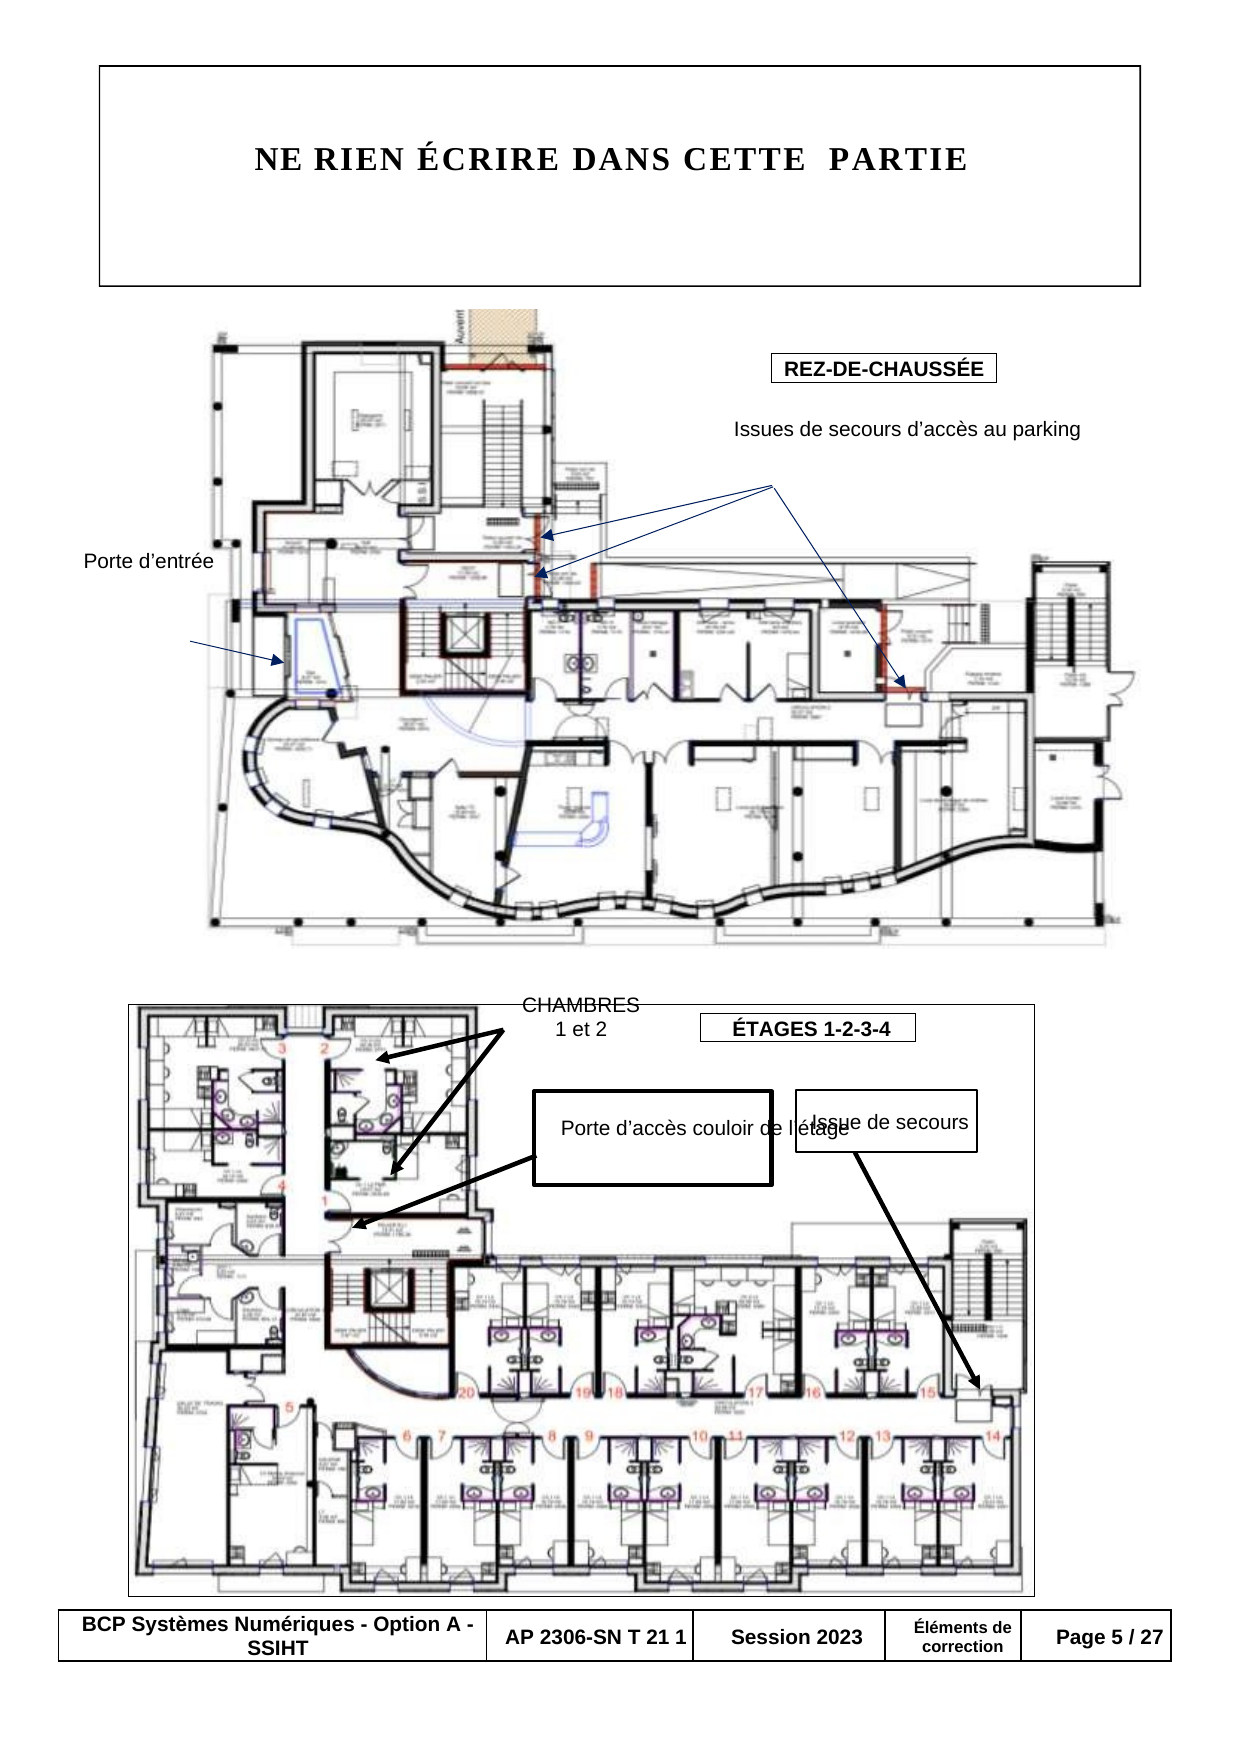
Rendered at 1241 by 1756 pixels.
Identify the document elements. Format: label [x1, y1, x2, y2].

picture [129, 1005, 1034, 1596]
picture [203, 309, 1141, 949]
